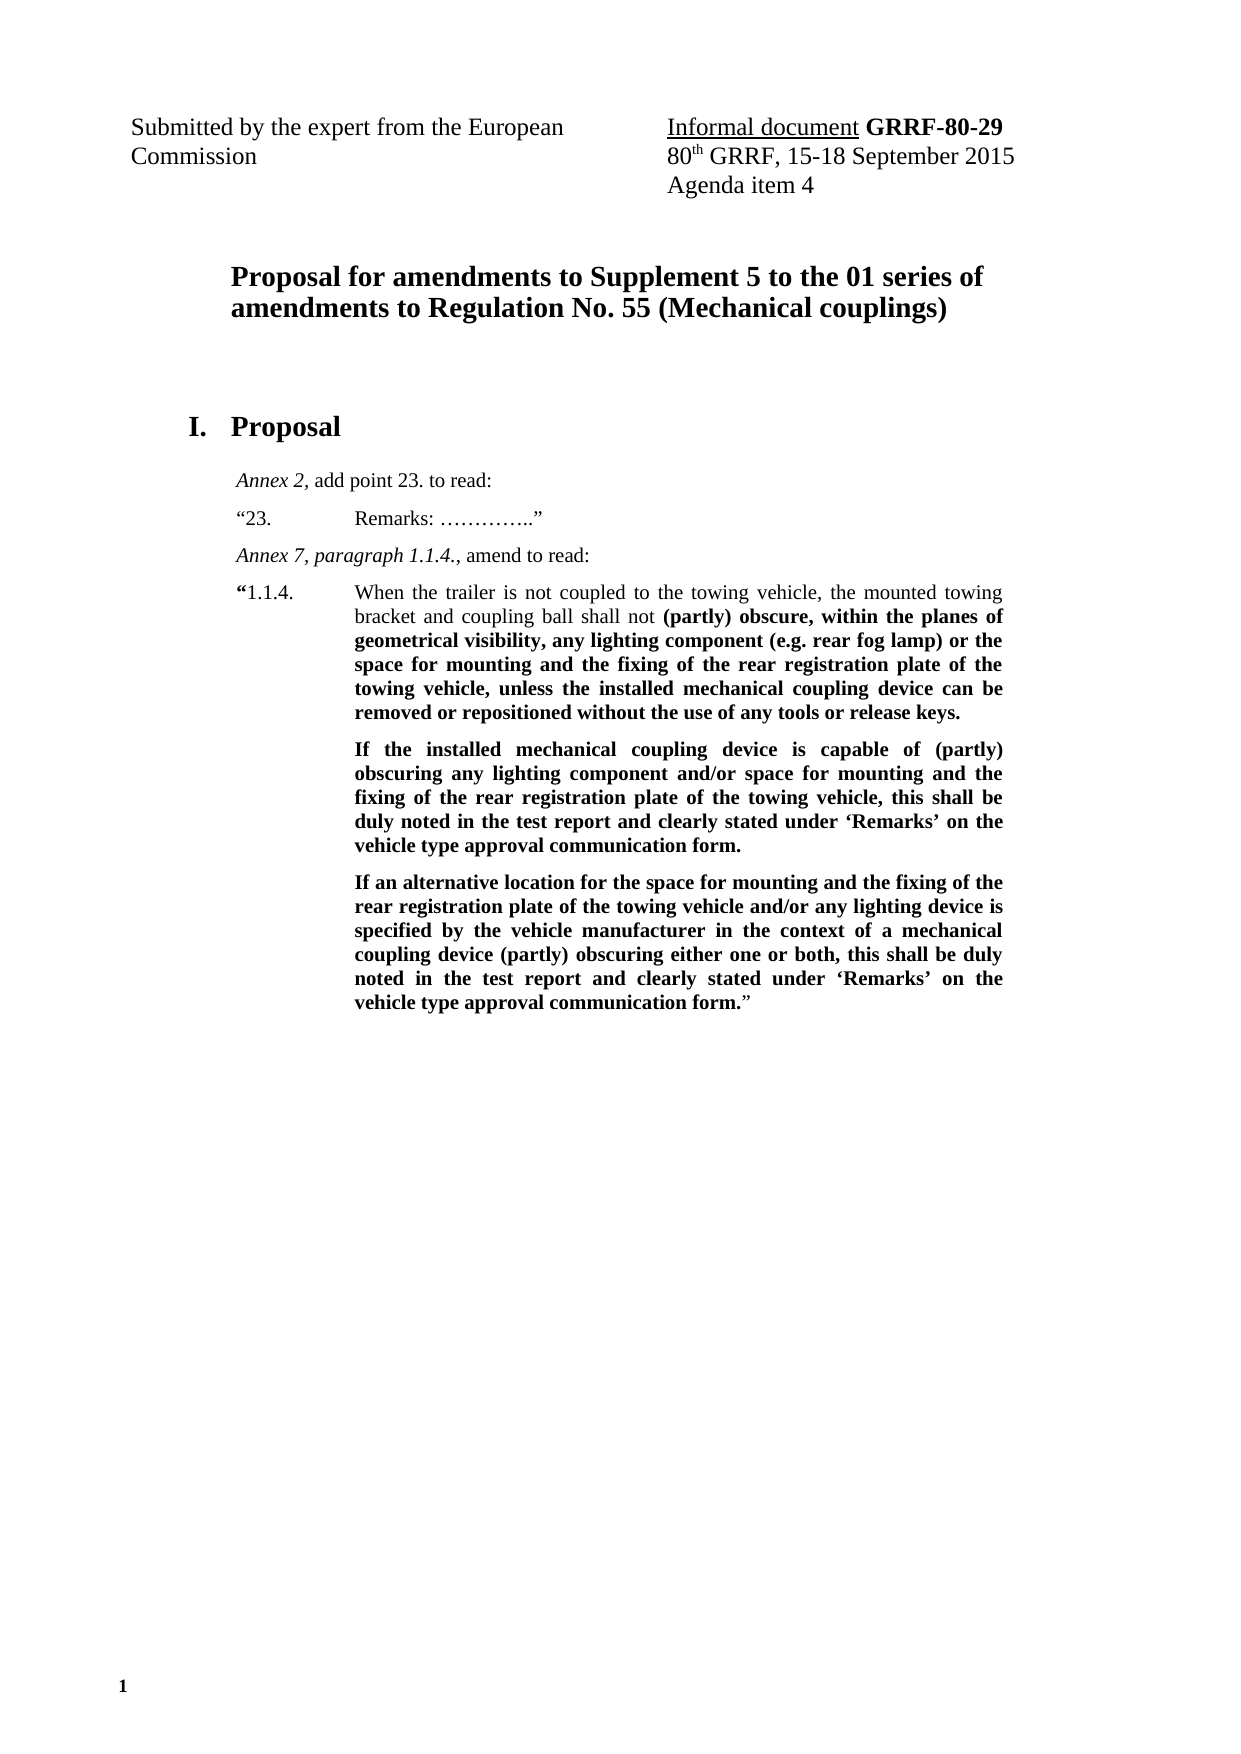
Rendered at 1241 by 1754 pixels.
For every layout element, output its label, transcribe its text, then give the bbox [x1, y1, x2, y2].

text Annex 2, add point 23. to read: [236, 467, 1004, 492]
text “1.1.4. When the trailer is not coupled to the towing vehicle, the mounted towing bracket and coupling ball shall not (partly) obscure, within the planes of geometrical visibility, any lighting component (e.g. rear fog lamp) or the space for mounting and the fixing of the rear registration plate of the towing vehicle, unless the installed mechanical coupling device can be removed or repositioned without the use of any tools or release keys. [236, 580, 1004, 724]
text “23. Remarks: …………..” [236, 505, 1004, 530]
text Annex 7, paragraph 1.1.4., amend to read: [236, 542, 1004, 567]
text I. Proposal [118, 411, 1004, 442]
table_header Informal document GRRF-80-29 80th GRRF, 15-18 September 2015 Agenda item 4 [643, 113, 1133, 199]
text If an alternative location for the space for mounting and the fixing of the rear registration plate of the towing vehicle and/or any lighting device is specified by the vehicle manufacturer in the context of a mechanical coupling device (partly) obscuring either one or both, this shall be duly noted in the test report and clearly stated under ‘Remarks’ on the vehicle type approval communication form.” [354, 869, 1004, 1014]
table_header Submitted by the expert from the European Commission [107, 113, 643, 199]
text If the installed mechanical coupling device is capable of (partly) obscuring any lighting component and/or space for mounting and the fixing of the rear registration plate of the towing vehicle, this shall be duly noted in the test report and clearly stated under ‘Remarks’ on the vehicle type approval communication form. [354, 737, 1004, 857]
text Proposal for amendments to Supplement 5 to the 01 series of amendments to Regulation No. 55 (Mechanical couplings) [112, 261, 1004, 324]
